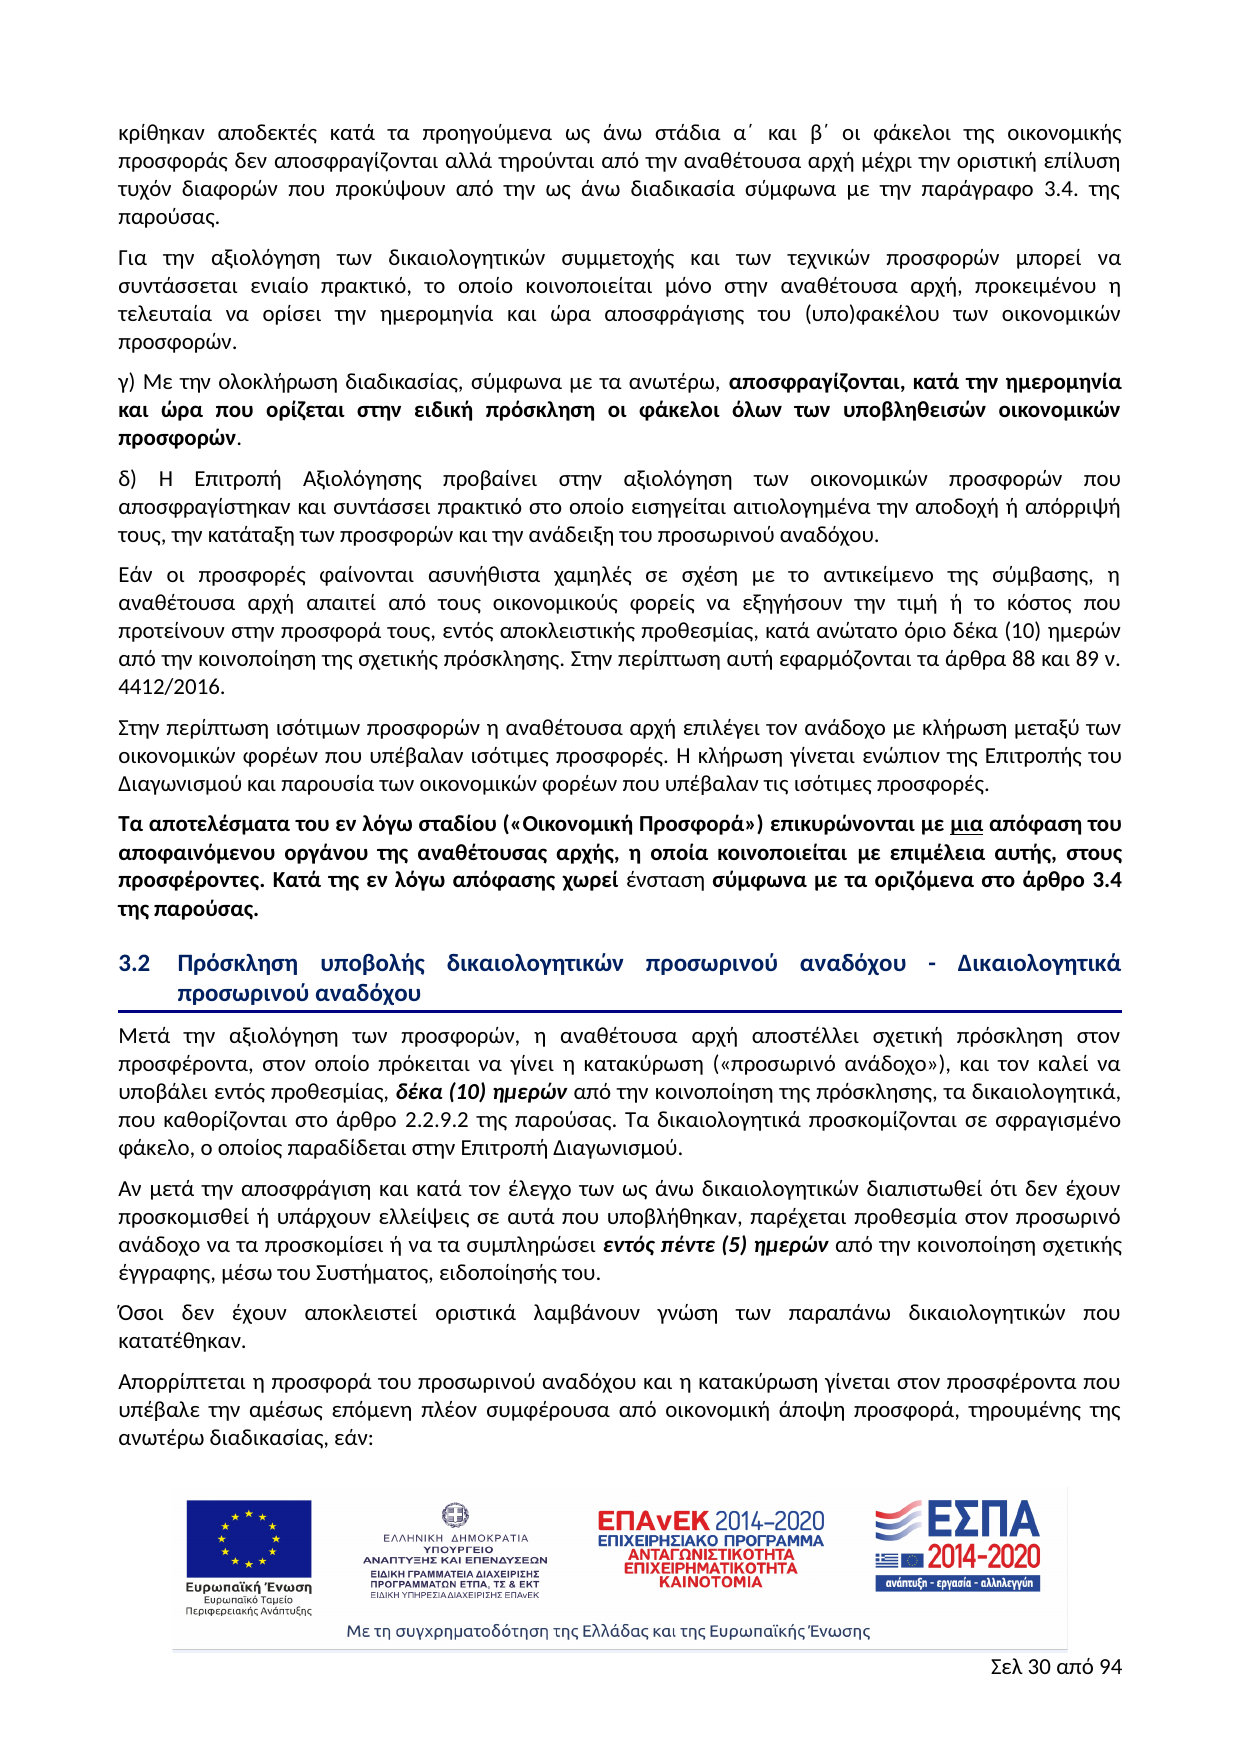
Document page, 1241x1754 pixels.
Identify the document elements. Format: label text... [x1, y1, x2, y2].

text Απορρίπτεται η προσφορά του προσωρινού αναδόχου και η κατακύρωση γίνεται στον προσφέροντα που υπέβαλε την αμέσως επόμενη πλέον συμφέρουσα από οικονομική άποψη προσφορά, τηρουμένης της ανωτέρω διαδικασίας, εάν: [118, 1367, 1122, 1451]
text Εάν οι προσφορές φαίνονται ασυνήθιστα χαμηλές σε σχέση με το αντικείμενο της σύμβασης, η αναθέτουσα αρχή απαιτεί από τους οικονομικούς φορείς να εξηγήσουν την τιμή ή το κόστος που προτείνουν στην προσφορά τους, εντός αποκλειστικής προθεσμίας, κατά ανώτατο όριο δέκα (10) ημερών από την κοινοποίηση της σχετικής πρόσκλησης. Στην περίπτωση αυτή εφαρμόζονται τα άρθρα 88 και 89 ν. 4412/2016. [118, 560, 1122, 701]
text γ) Με την ολοκλήρωση διαδικασίας, σύμφωνα με τα ανωτέρω, αποσφραγίζονται, κατά την ημερομηνία και ώρα που ορίζεται στην ειδική πρόσκληση οι φάκελοι όλων των υποβληθεισών οικονομικών προσφορών. [118, 367, 1122, 451]
text Για την αξιολόγηση των δικαιολογητικών συμμετοχής και των τεχνικών προσφορών μπορεί να συντάσσεται ενιαίο πρακτικό, το οποίο κοινοποιείται μόνο στην αναθέτουσα αρχή, προκειμένου η τελευταία να ορίσει την ημερομηνία και ώρα αποσφράγισης του (υπο)φακέλου των οικονομικών προσφορών. [118, 243, 1122, 355]
text Μετά την αξιολόγηση των προσφορών, η αναθέτουσα αρχή αποστέλλει σχετική πρόσκληση στον προσφέροντα, στον οποίο πρόκειται να γίνει η κατακύρωση («προσωρινό ανάδοχο»), και τον καλεί να υποβάλει εντός προθεσμίας, δέκα (10) ημερών από την κοινοποίηση της πρόσκλησης, τα δικαιολογητικά, που καθορίζονται στο άρθρο 2.2.9.2 της παρούσας. Τα δικαιολογητικά προσκομίζονται σε σφραγισμένο φάκελο, ο οποίος παραδίδεται στην Επιτροπή Διαγωνισμού. [118, 1021, 1122, 1161]
text Όσοι δεν έχουν αποκλειστεί οριστικά λαμβάνουν γνώση των παραπάνω δικαιολογητικών που κατατέθηκαν. [118, 1298, 1122, 1354]
text Τα αποτελέσματα του εν λόγω σταδίου («Οικονομική Προσφορά») επικυρώνονται με μια απόφαση του αποφαινόμενου οργάνου της αναθέτουσας αρχής, η οποία κοινοποιείται με επιμέλεια αυτής, στους προσφέροντες. Κατά της εν λόγω απόφασης χωρεί ένσταση σύμφωνα με τα οριζόμενα στο άρθρο 3.4 της παρούσας. [118, 809, 1122, 922]
text Στην περίπτωση ισότιμων προσφορών η αναθέτουσα αρχή επιλέγει τον ανάδοχο με κλήρωση μεταξύ των οικονομικών φορέων που υπέβαλαν ισότιμες προσφορές. Η κλήρωση γίνεται ενώπιον της Επιτροπής του Διαγωνισμού και παρουσία των οικονομικών φορέων που υπέβαλαν τις ισότιμες προσφορές. [118, 713, 1122, 797]
picture [172, 1487, 1068, 1653]
text Αν μετά την αποσφράγιση και κατά τον έλεγχο των ως άνω δικαιολογητικών διαπιστωθεί ότι δεν έχουν προσκομισθεί ή υπάρχουν ελλείψεις σε αυτά που υποβλήθηκαν, παρέχεται προθεσμία στον προσωρινό ανάδοχο να τα προσκομίσει ή να τα συμπληρώσει εντός πέντε (5) ημερών από την κοινοποίηση σχετικής έγγραφης, μέσω του Συστήματος, ειδοποίησής του. [118, 1174, 1122, 1286]
subtitle 3.2 Πρόσκληση υποβολής δικαιολογητικών προσωρινού αναδόχου - Δικαιολογητικά προσωρινού αναδόχου [118, 947, 1122, 1010]
text δ) Η Επιτροπή Αξιολόγησης προβαίνει στην αξιολόγηση των οικονομικών προσφορών που αποσφραγίστηκαν και συντάσσει πρακτικό στο οποίο εισηγείται αιτιολογημένα την αποδοχή ή απόρριψή τους, την κατάταξη των προσφορών και την ανάδειξη του προσωρινού αναδόχου. [118, 464, 1122, 548]
